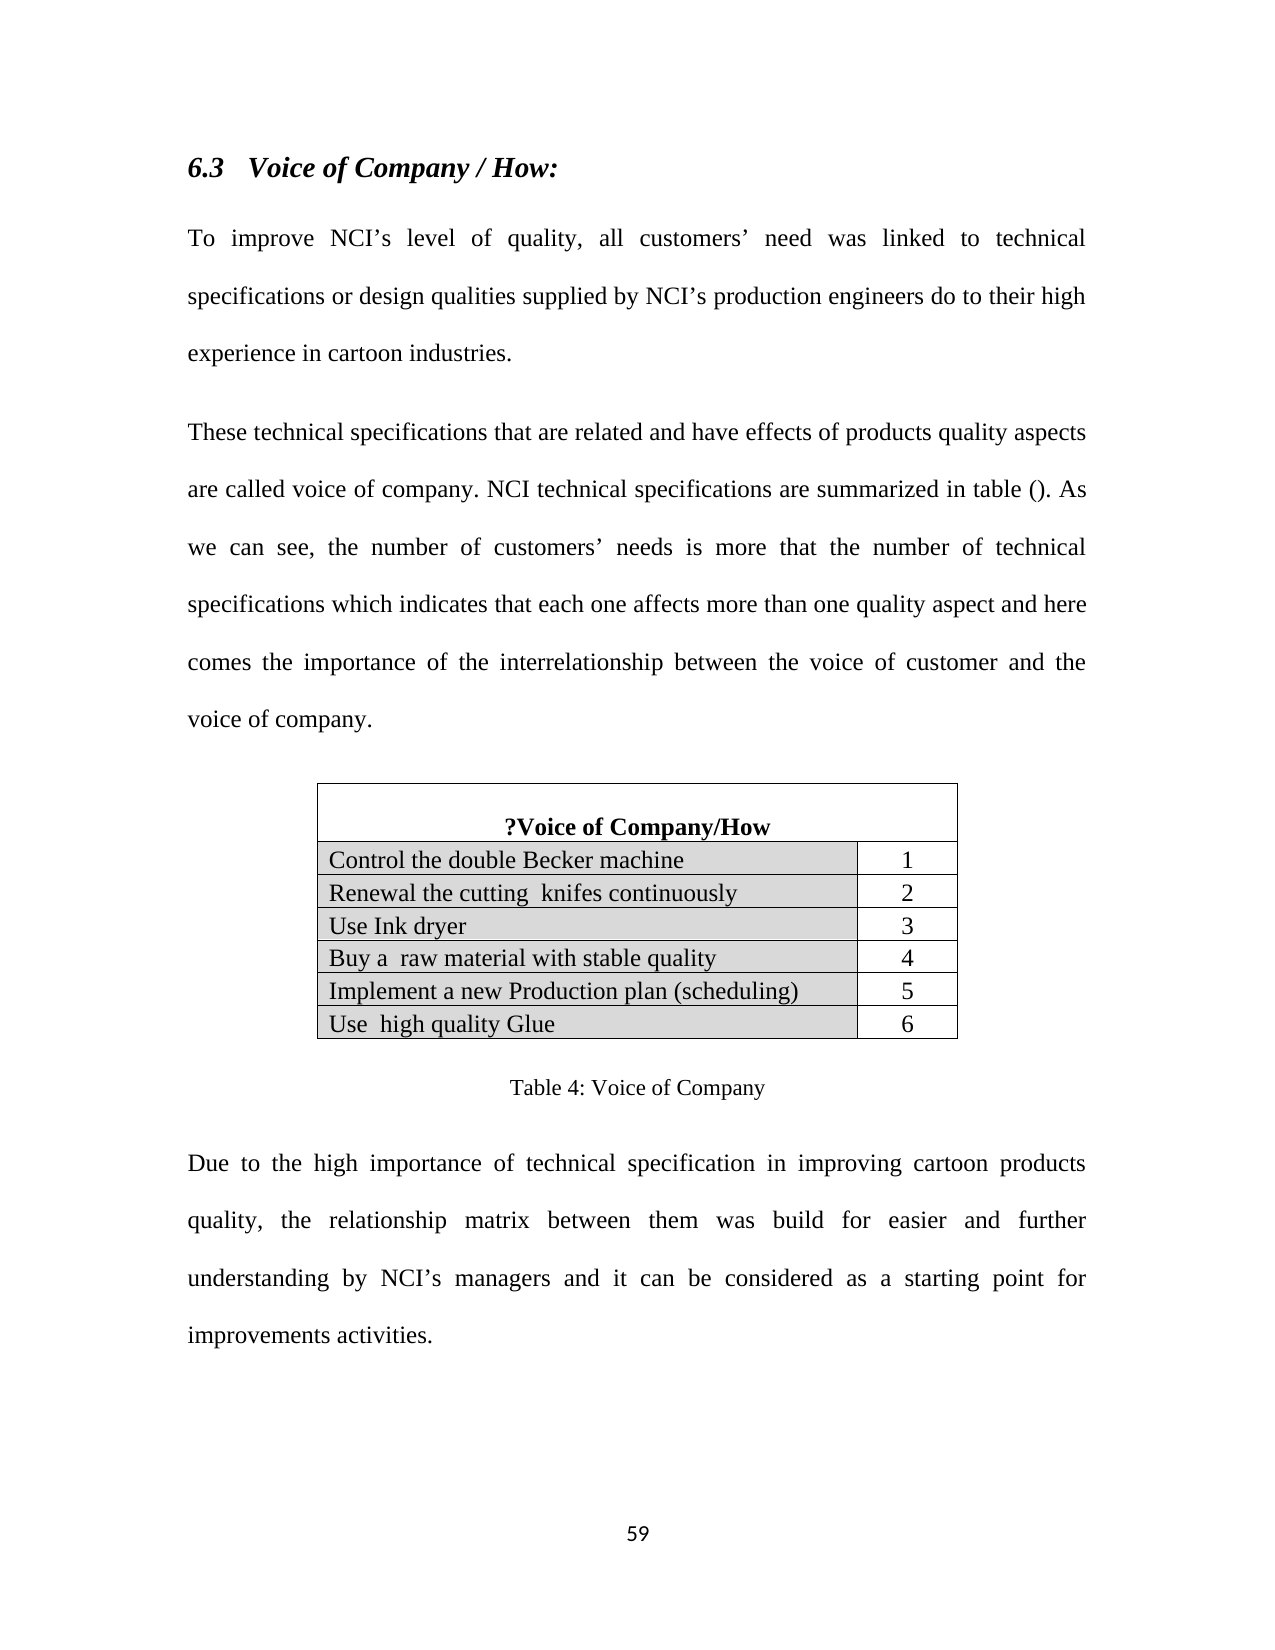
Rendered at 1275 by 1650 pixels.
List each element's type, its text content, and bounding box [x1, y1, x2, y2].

text Table 4: Voice of Company [187, 1074, 1087, 1101]
list To improve NCI’s level of quality, all customers’ need was linked to technical specifications or design qualities supplied by NCI’s production engineers do to their high experience in cartoon industries. [187, 223, 1087, 367]
list Due to the high importance of technical specification in improving cartoon products quality, the relationship matrix between them was build for easier and further understanding by NCI’s managers and it can be considered as a starting point for improvements activities. [187, 1148, 1087, 1349]
table_cell Use high quality Glue [318, 1006, 857, 1038]
table_cell 5 [858, 973, 957, 1005]
table_cell 2 [858, 875, 957, 907]
list These technical specifications that are related and have effects of products quality aspects are called voice of company. NCI technical specifications are summarized in table (). As we can see, the number of customers’ needs is more that the number of technical specifications which indicates that each one affects more than one quality aspect and here comes the importance of the interrelationship between the voice of customer and the voice of company. [187, 417, 1087, 733]
table_cell 1 [858, 842, 957, 874]
table_header Voice of Company/How? [318, 784, 957, 841]
table_cell Buy a raw material with stable quality [318, 941, 857, 972]
table_cell Use Ink dryer [318, 908, 857, 939]
table_cell Implement a new Production plan (scheduling) [318, 973, 857, 1005]
table_cell 4 [858, 941, 957, 972]
table_cell 3 [858, 908, 957, 939]
table_cell 6 [858, 1006, 957, 1038]
subtitle Voice of Company / How: [187, 150, 1087, 183]
table_cell Control the double Becker machine [318, 842, 857, 874]
table_cell Renewal the cutting knifes continuously [318, 875, 857, 907]
